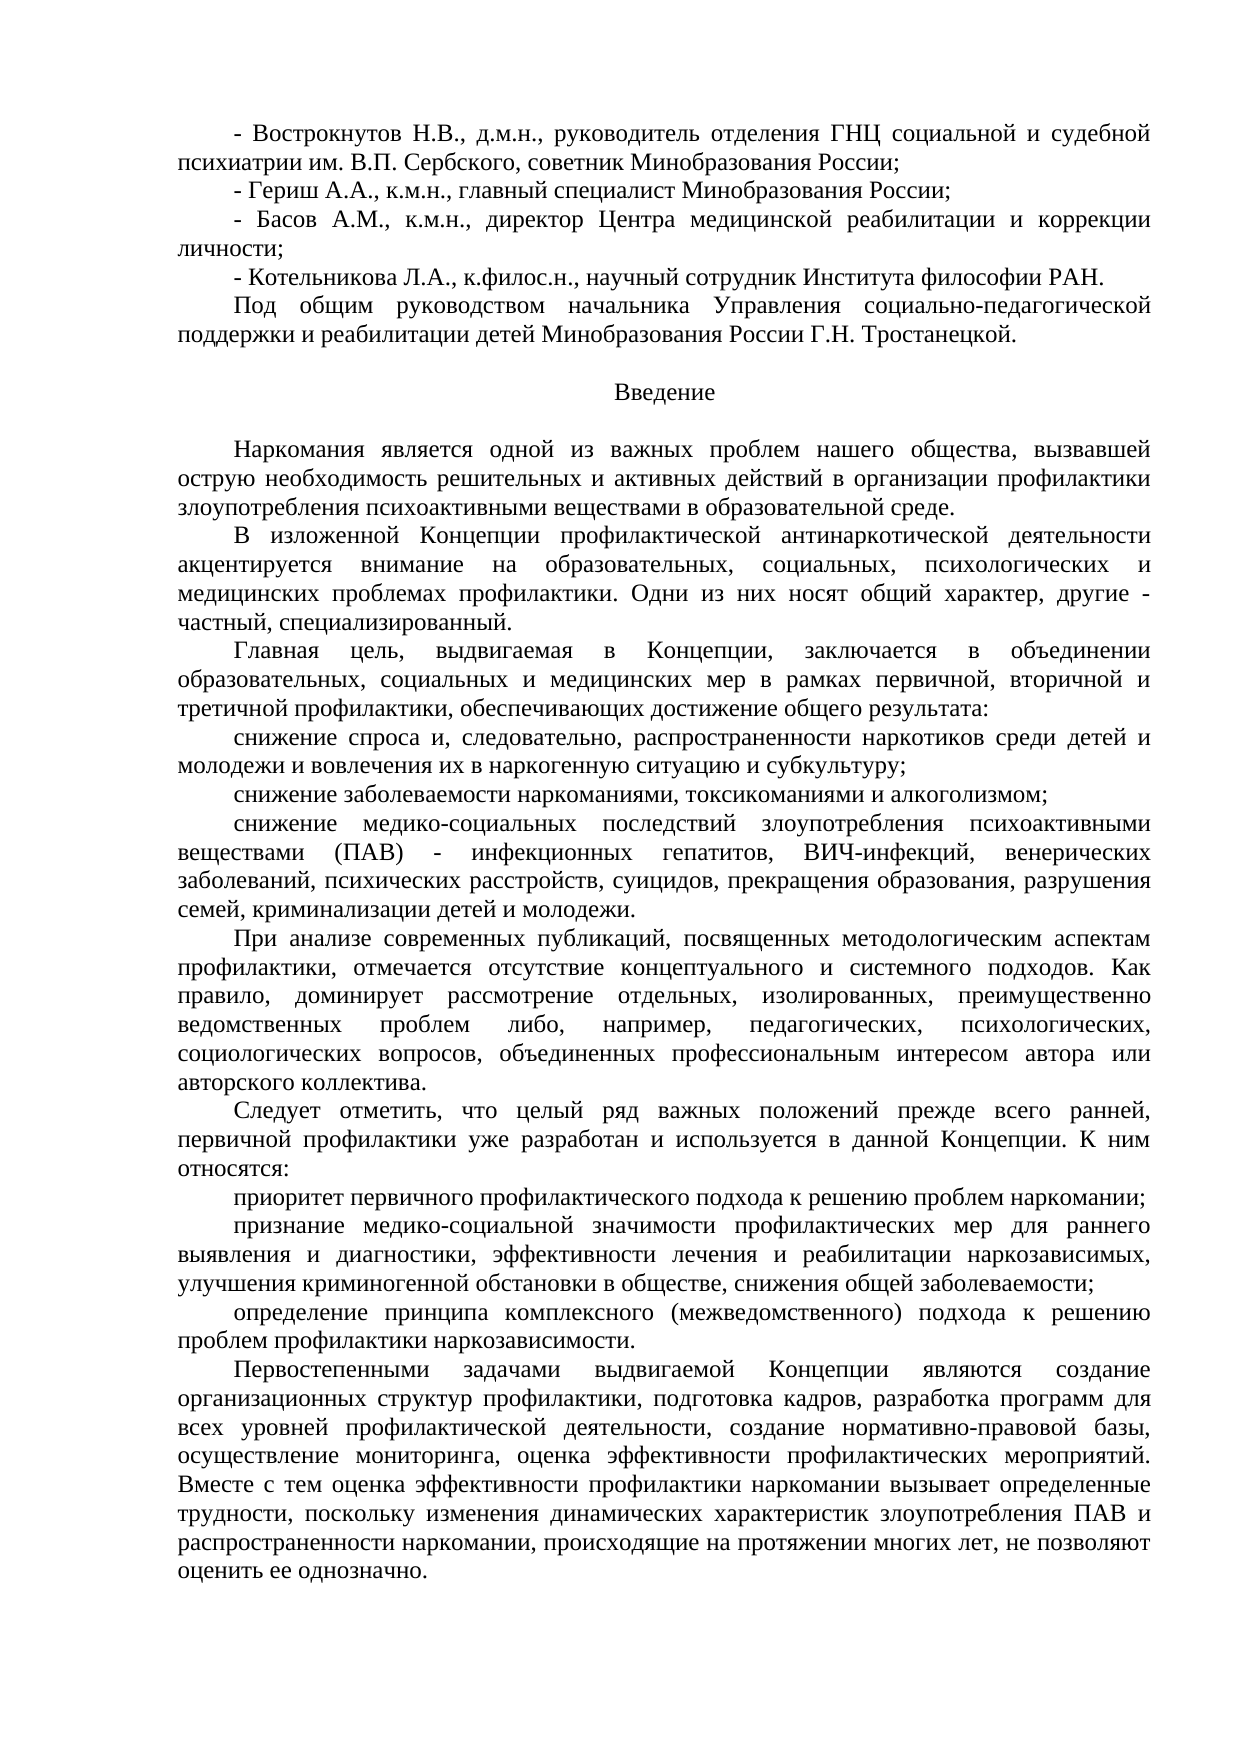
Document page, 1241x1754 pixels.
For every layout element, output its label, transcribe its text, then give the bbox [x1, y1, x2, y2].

text Введение [177, 377, 1152, 406]
text В изложенной Концепции профилактической антинаркотической деятельности акцентируется внимание на образовательных, социальных, психологических и медицинских проблемах профилактики. Одни из них носят общий характер, другие - частный, специализированный. [177, 521, 1152, 636]
text Под общим руководством начальника Управления социально-педагогической поддержки и реабилитации детей Минобразования России Г.Н. Тростанецкой. [177, 291, 1152, 348]
text - Гериш А.А., к.м.н., главный специалист Минобразования России; [177, 176, 1152, 204]
text Наркомания является одной из важных проблем нашего общества, вызвавшей острую необходимость решительных и активных действий в организации профилактики злоупотребления психоактивными веществами в образовательной среде. [177, 434, 1152, 521]
text снижение спроса и, следовательно, распространенности наркотиков среди детей и молодежи и вовлечения их в наркогенную ситуацию и субкультуру; [177, 722, 1152, 779]
text При анализе современных публикаций, посвященных методологическим аспектам профилактики, отмечается отсутствие концептуального и системного подходов. Как правило, доминирует рассмотрение отдельных, изолированных, преимущественно ведомственных проблем либо, например, педагогических, психологических, социологических вопросов, объединенных профессиональным интересом автора или авторского коллектива. [177, 923, 1152, 1096]
text - Вострокнутов Н.В., д.м.н., руководитель отделения ГНЦ социальной и судебной психиатрии им. В.П. Сербского, советник Минобразования России; [177, 118, 1152, 176]
text - Котельникова Л.А., к.филос.н., научный сотрудник Института философии РАН. [177, 262, 1152, 291]
text снижение медико-социальных последствий злоупотребления психоактивными веществами (ПАВ) - инфекционных гепатитов, ВИЧ-инфекций, венерических заболеваний, психических расстройств, суицидов, прекращения образования, разрушения семей, криминализации детей и молодежи. [177, 808, 1152, 923]
text Первостепенными задачами выдвигаемой Концепции являются создание организационных структур профилактики, подготовка кадров, разработка программ для всех уровней профилактической деятельности, создание нормативно-правовой базы, осуществление мониторинга, оценка эффективности профилактических мероприятий. Вместе с тем оценка эффективности профилактики наркомании вызывает определенные трудности, поскольку изменения динамических характеристик злоупотребления ПАВ и распространенности наркомании, происходящие на протяжении многих лет, не позволяют оценить ее однозначно. [177, 1354, 1152, 1584]
text Главная цель, выдвигаемая в Концепции, заключается в объединении образовательных, социальных и медицинских мер в рамках первичной, вторичной и третичной профилактики, обеспечивающих достижение общего результата: [177, 636, 1152, 722]
text Следует отметить, что целый ряд важных положений прежде всего ранней, первичной профилактики уже разработан и используется в данной Концепции. К ним относятся: [177, 1096, 1152, 1182]
text - Басов А.М., к.м.н., директор Центра медицинской реабилитации и коррекции личности; [177, 204, 1152, 262]
text снижение заболеваемости наркоманиями, токсикоманиями и алкоголизмом; [177, 779, 1152, 808]
text приоритет первичного профилактического подхода к решению проблем наркомании; [177, 1182, 1152, 1211]
text признание медико-социальной значимости профилактических мер для раннего выявления и диагностики, эффективности лечения и реабилитации наркозависимых, улучшения криминогенной обстановки в обществе, снижения общей заболеваемости; [177, 1211, 1152, 1297]
text определение принципа комплексного (межведомственного) подхода к решению проблем профилактики наркозависимости. [177, 1297, 1152, 1354]
